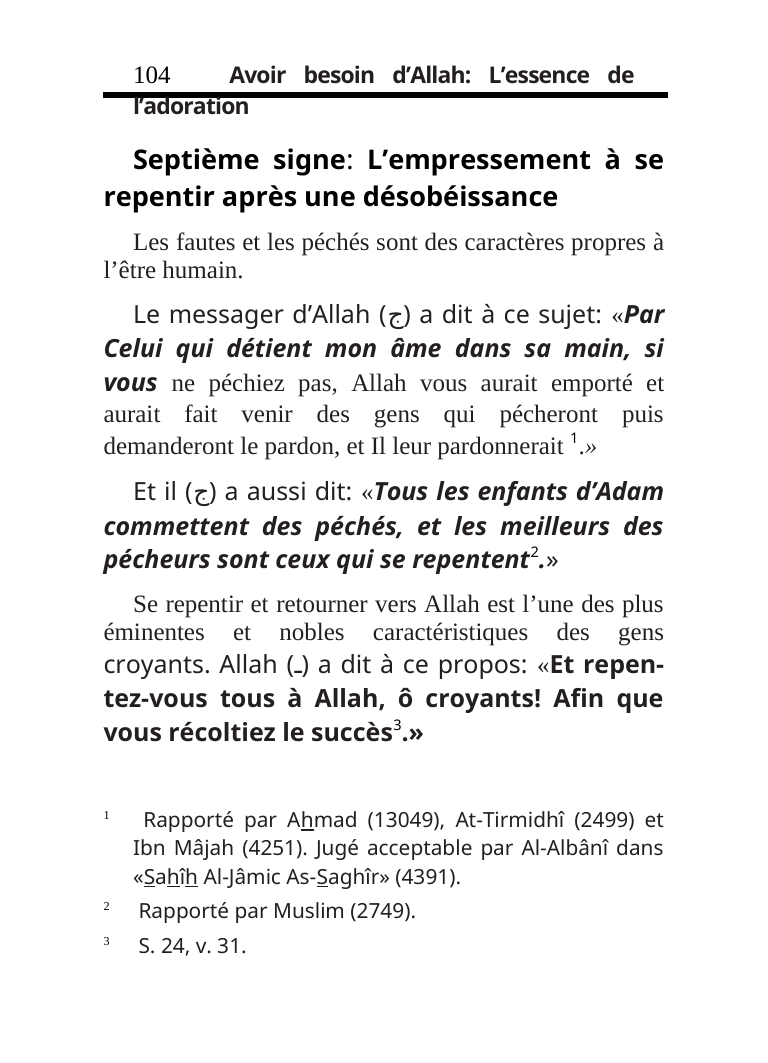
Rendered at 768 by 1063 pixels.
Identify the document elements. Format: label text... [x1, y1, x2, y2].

text Se repentir et retourner vers Allah est l’une des plus éminentes et nobles caractéristiques des gens croyants. Allah (ـ) a dit à ce propos: «Et repen- tez-vous tous à Allah, ô croyants! Afin que vous récoltiez le succès.» [103, 589, 664, 748]
text Et il (ج) a aussi dit: «Tous les enfants d’Adam commettent des péchés, et les meilleurs des pécheurs sont ceux qui se repentent.» [103, 474, 664, 576]
text Les fautes et les péchés sont des caractères propres à l’être humain. [103, 227, 664, 284]
subtitle Septième signe: L’empressement à se repentir après une désobéissance [103, 140, 664, 214]
text Le messager d’Allah (ج) a dit à ce sujet: «Par Celui qui détient mon âme dans sa main, si vous ne péchiez pas, Allah vous aurait emporté et aurait fait venir des gens qui pécheront puis demanderont le pardon, et Il leur pardonnerait .» [103, 297, 664, 462]
